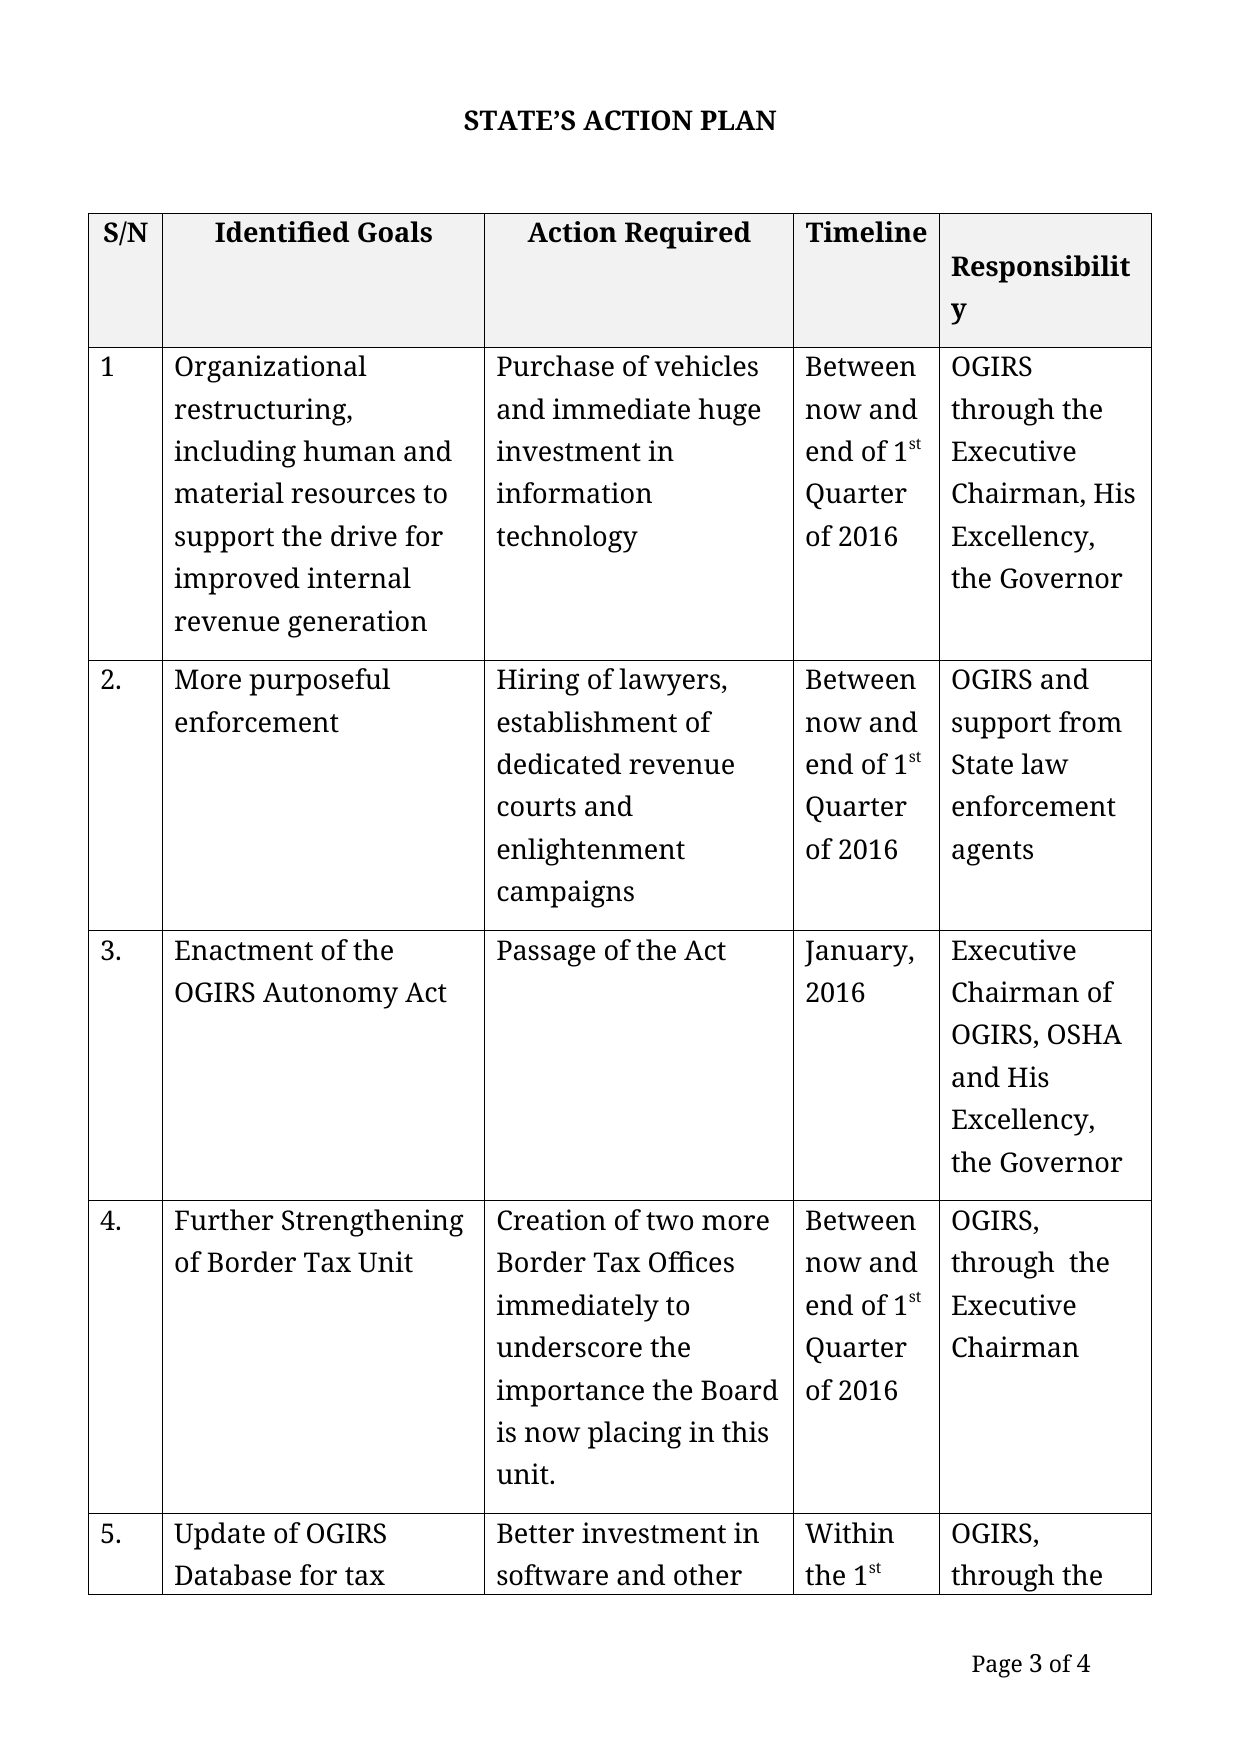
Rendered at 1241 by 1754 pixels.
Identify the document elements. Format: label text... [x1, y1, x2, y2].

table_cell Between now and end of 1st Quarter of 2016 [794, 661, 939, 930]
table_cell Hiring of lawyers, establishment of dedicated revenue courts and enlightenment campaigns [485, 661, 793, 930]
table_cell Further Strengthening of Border Tax Unit [163, 1201, 484, 1513]
table_cell OGIRS and support from State law enforcement agents [940, 661, 1151, 930]
table_cell January, 2016 [794, 931, 939, 1200]
table_header Timeline [794, 214, 939, 347]
table_cell More purposeful enforcement [163, 661, 484, 930]
table_cell 3. [89, 931, 162, 1200]
table_cell Passage of the Act [485, 931, 793, 1200]
table_cell Executive Chairman of OGIRS, OSHA and His Excellency, the Governor [940, 931, 1151, 1200]
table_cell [485, 1514, 793, 1593]
table_header Action Required [485, 214, 793, 347]
table_cell Enactment of the OGIRS Autonomy Act [163, 931, 484, 1200]
table_cell 2. [89, 661, 162, 930]
table_cell 4. [89, 1201, 162, 1513]
table_cell OGIRS, through the Executive Chairman [940, 1201, 1151, 1513]
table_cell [163, 1514, 484, 1593]
table_cell 5. [89, 1514, 162, 1593]
table_header Identified Goals [163, 214, 484, 347]
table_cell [794, 1514, 939, 1593]
table_cell 1 [89, 348, 162, 659]
table_header S/N [89, 214, 162, 347]
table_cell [940, 1514, 1151, 1593]
table_cell Creation of two more Border Tax Offices immediately to underscore the importance the Board is now placing in this unit. [485, 1201, 793, 1513]
table_cell Purchase of vehicles and immediate huge investment in information technology [485, 348, 793, 659]
text STATE’S ACTION PLAN [150, 102, 1090, 139]
table_cell Organizational restructuring, including human and material resources to support the drive for improved internal revenue generation [163, 348, 484, 659]
table_cell Between now and end of 1st Quarter of 2016 [794, 1201, 939, 1513]
table_cell Between now and end of 1st Quarter of 2016 [794, 348, 939, 659]
table_cell OGIRS through the Executive Chairman, His Excellency, the Governor [940, 348, 1151, 659]
table_header Responsibility [940, 214, 1151, 347]
